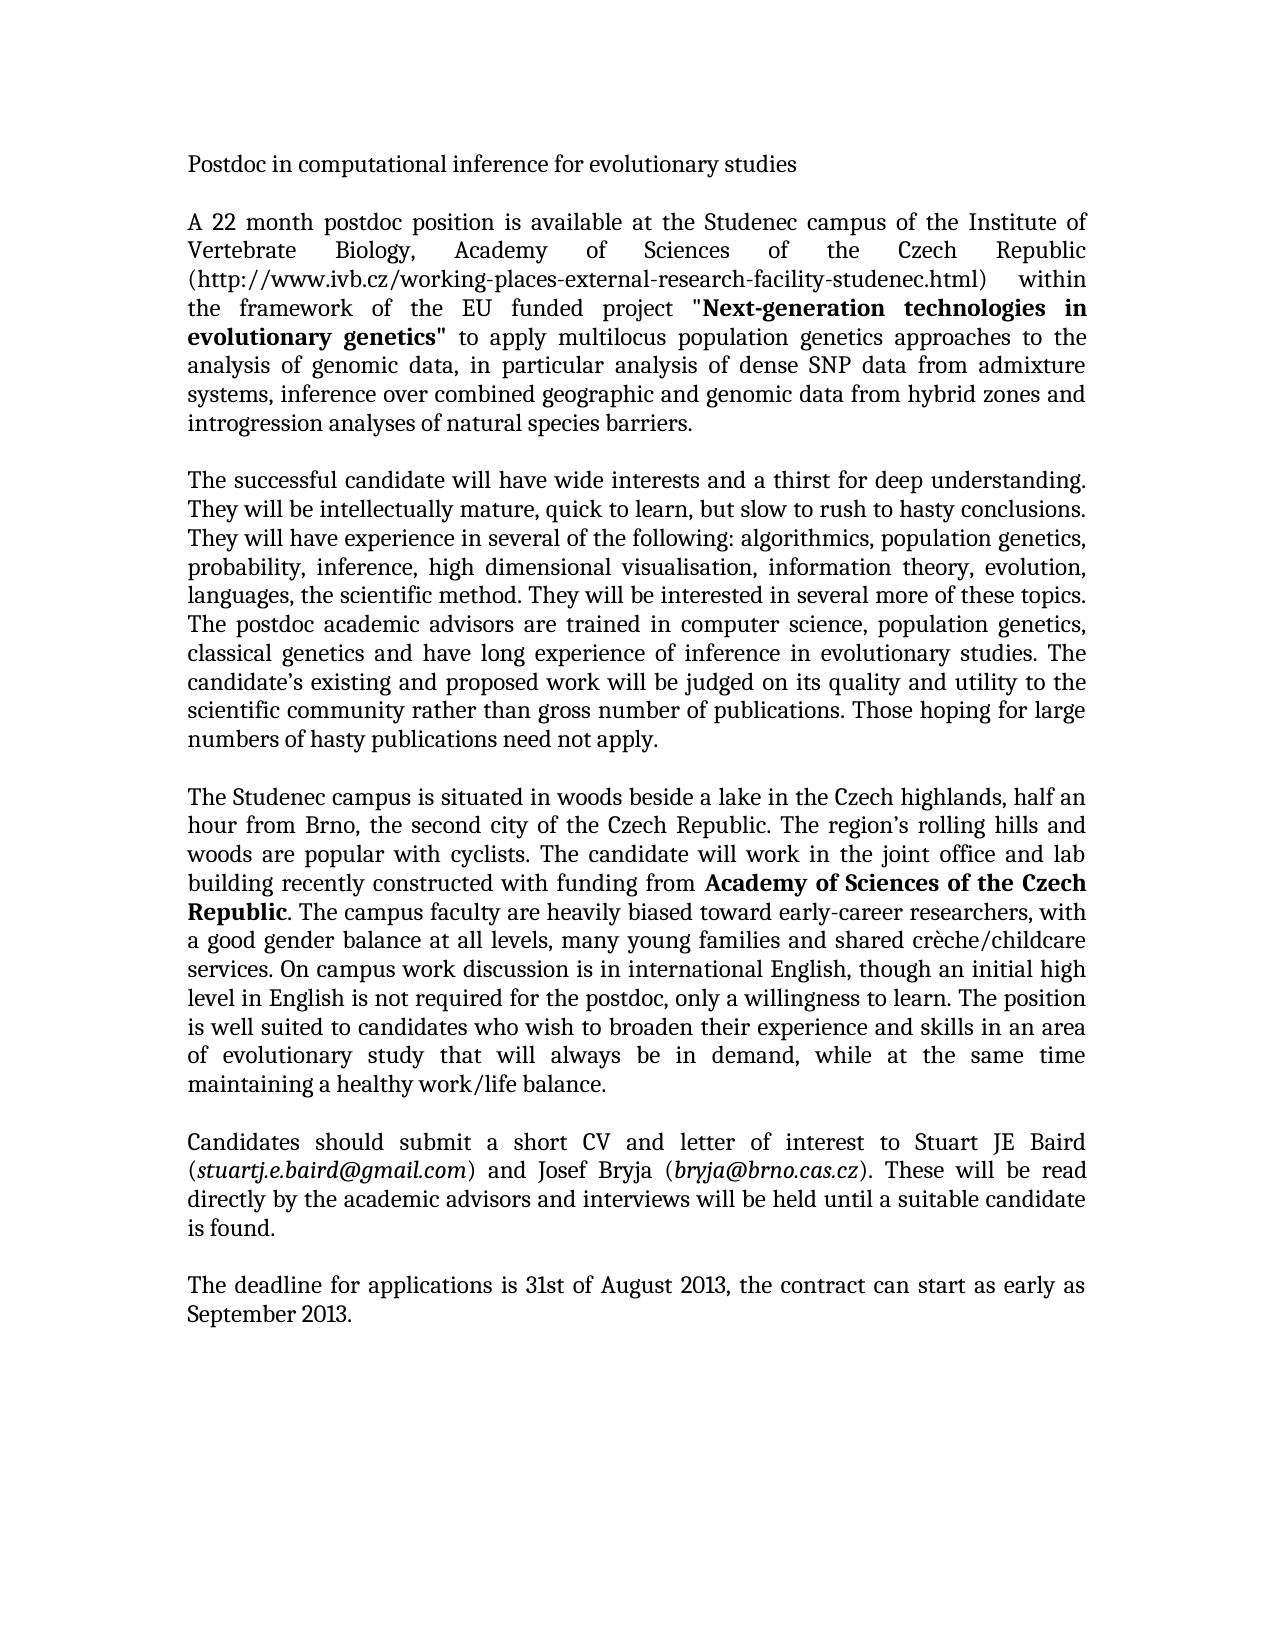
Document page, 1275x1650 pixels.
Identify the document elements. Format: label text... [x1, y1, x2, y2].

text The Studenec campus is situated in woods beside a lake in the Czech highlands, half an hour from Brno, the second city of the Czech Republic. The region’s rolling hills and woods are popular with cyclists. The candidate will work in the joint office and lab building recently constructed with funding from Academy of Sciences of the Czech Republic. The campus faculty are heavily biased toward early-career researchers, with a good gender balance at all levels, many young families and shared crèche/childcare services. On campus work discussion is in international English, though an initial high level in English is not required for the postdoc, only a willingness to learn. The position is well suited to candidates who wish to broaden their experience and skills in an area of evolutionary study that will always be in demand, while at the same time maintaining a healthy work/life balance. [187, 782, 1087, 1099]
text The deadline for applications is 31st of August 2013, the contract can start as early as September 2013. [187, 1271, 1087, 1329]
text Candidates should submit a short CV and letter of interest to Stuart JE Baird (stuartj.e.baird@gmail.com) and Josef Bryja (bryja@brno.cas.cz). These will be read directly by the academic advisors and interviews will be held until a suitable candidate is found. [187, 1127, 1087, 1242]
text Postdoc in computational inference for evolutionary studies [187, 150, 1087, 179]
text The successful candidate will have wide interests and a thirst for deep understanding. They will be intellectually mature, quick to learn, but slow to rush to hasty conclusions. They will have experience in several of the following: algorithmics, population genetics, probability, inference, high dimensional visualisation, information theory, evolution, languages, the scientific method. They will be interested in several more of these topics. The postdoc academic advisors are trained in computer science, population genetics, classical genetics and have long experience of inference in evolutionary studies. The candidate’s existing and proposed work will be judged on its quality and utility to the scientific community rather than gross number of publications. Those hoping for large numbers of hasty publications need not apply. [187, 466, 1087, 754]
text A 22 month postdoc position is available at the Studenec campus of the Institute of Vertebrate Biology, Academy of Sciences of the Czech Republic (http://www.ivb.cz/working-places-external-research-facility-studenec.html) within the framework of the EU funded project "Next-generation technologies in evolutionary genetics" to apply multilocus population genetics approaches to the analysis of genomic data, in particular analysis of dense SNP data from admixture systems, inference over combined geographic and genomic data from hybrid zones and introgression analyses of natural species barriers. [187, 207, 1087, 437]
